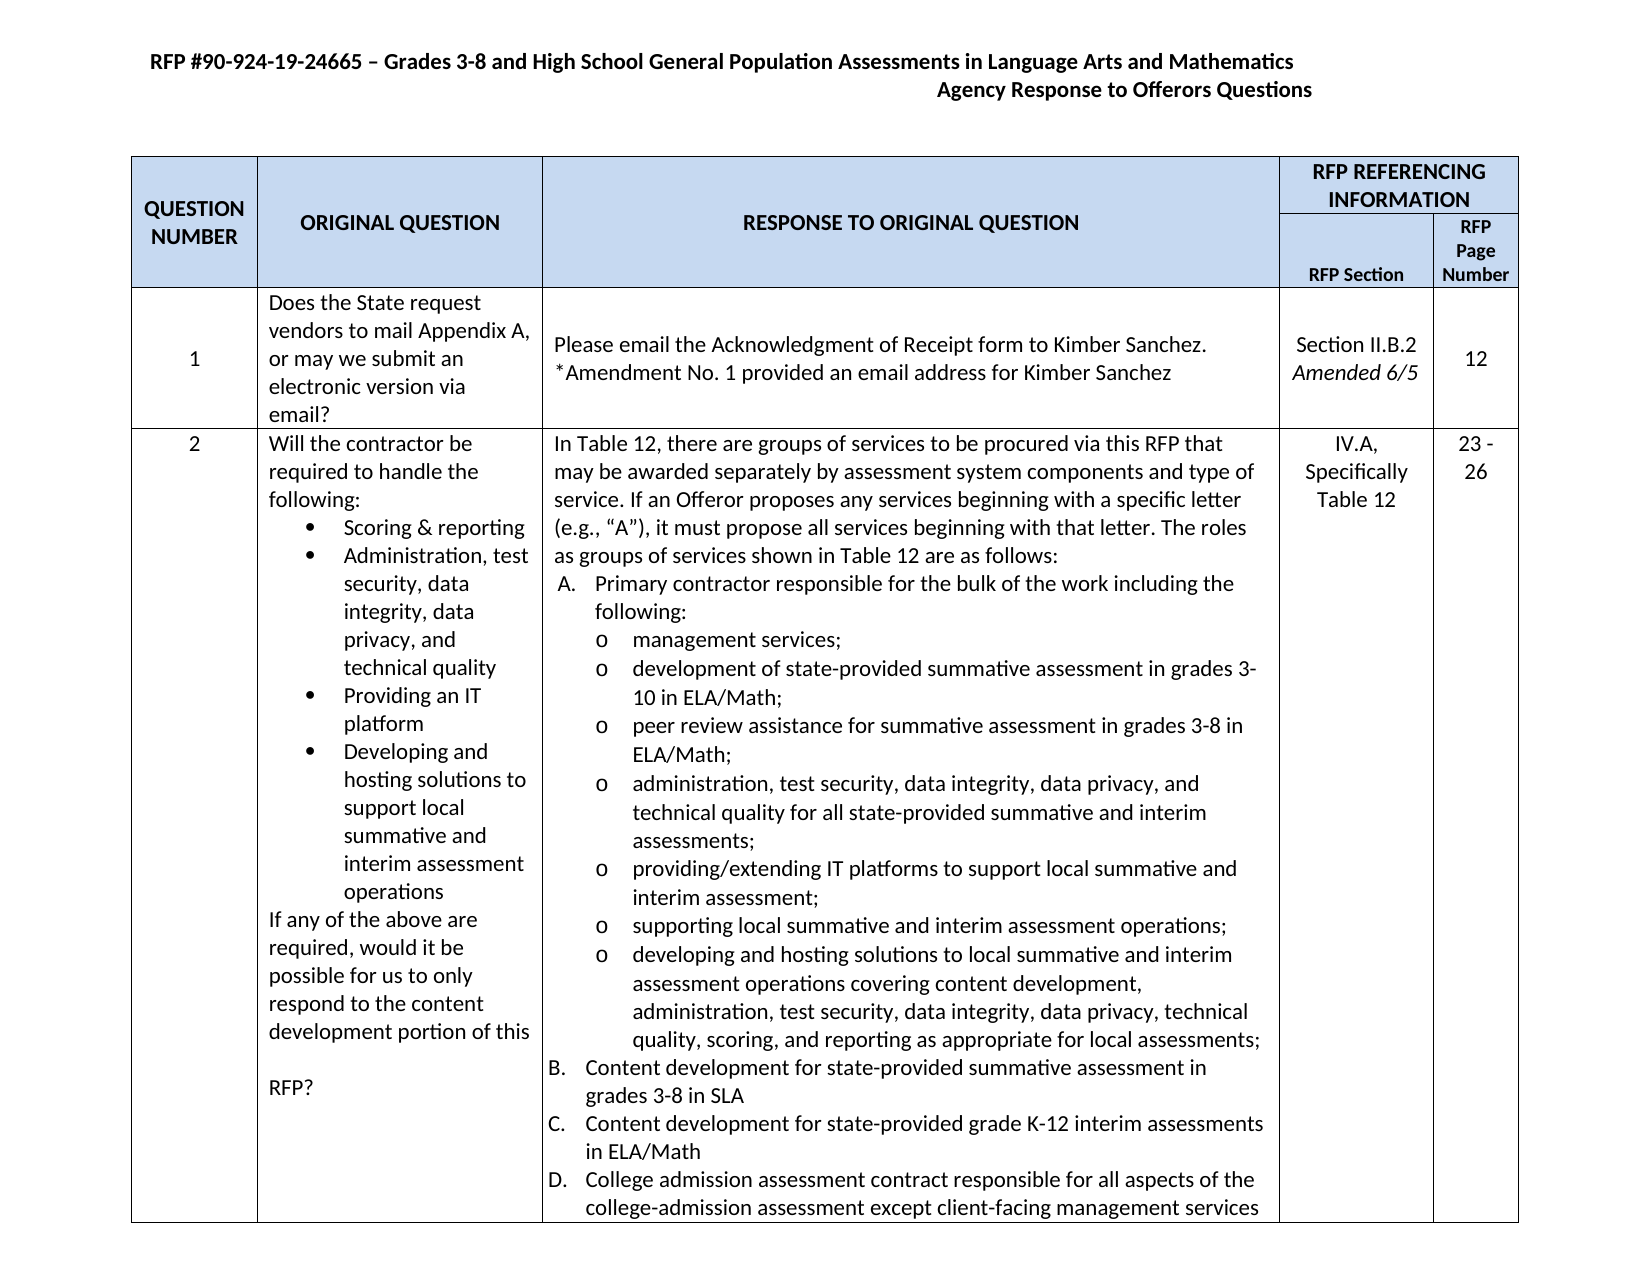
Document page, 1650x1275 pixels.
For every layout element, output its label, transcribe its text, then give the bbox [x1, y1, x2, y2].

table_cell RFP Section [1280, 214, 1433, 287]
table_cell 23 - 26 [1434, 429, 1518, 1222]
table_header RFP Referencing Information [1280, 157, 1518, 213]
table_cell IV.A, Specifically Table 12 [1280, 429, 1433, 1222]
table_cell Please email the Acknowledgment of Receipt form to Kimber Sanchez. *Amendment No. 1 provided an email address for Kimber Sanchez [543, 288, 1279, 428]
table_cell 2 [132, 429, 257, 1222]
table_cell 12 [1434, 288, 1518, 428]
table_header Response to Original Question [543, 157, 1279, 287]
table_cell 1 [132, 288, 257, 428]
table_cell Section II.B.2 Amended 6/5 [1280, 288, 1433, 428]
table_cell RFP Page Number [1434, 214, 1518, 287]
table_header Question Number [132, 157, 257, 287]
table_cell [258, 429, 542, 1222]
table_cell Does the State request vendors to mail Appendix A, or may we submit an electronic version via email? [258, 288, 542, 428]
table_header Original Question [258, 157, 542, 287]
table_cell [543, 429, 1279, 1222]
